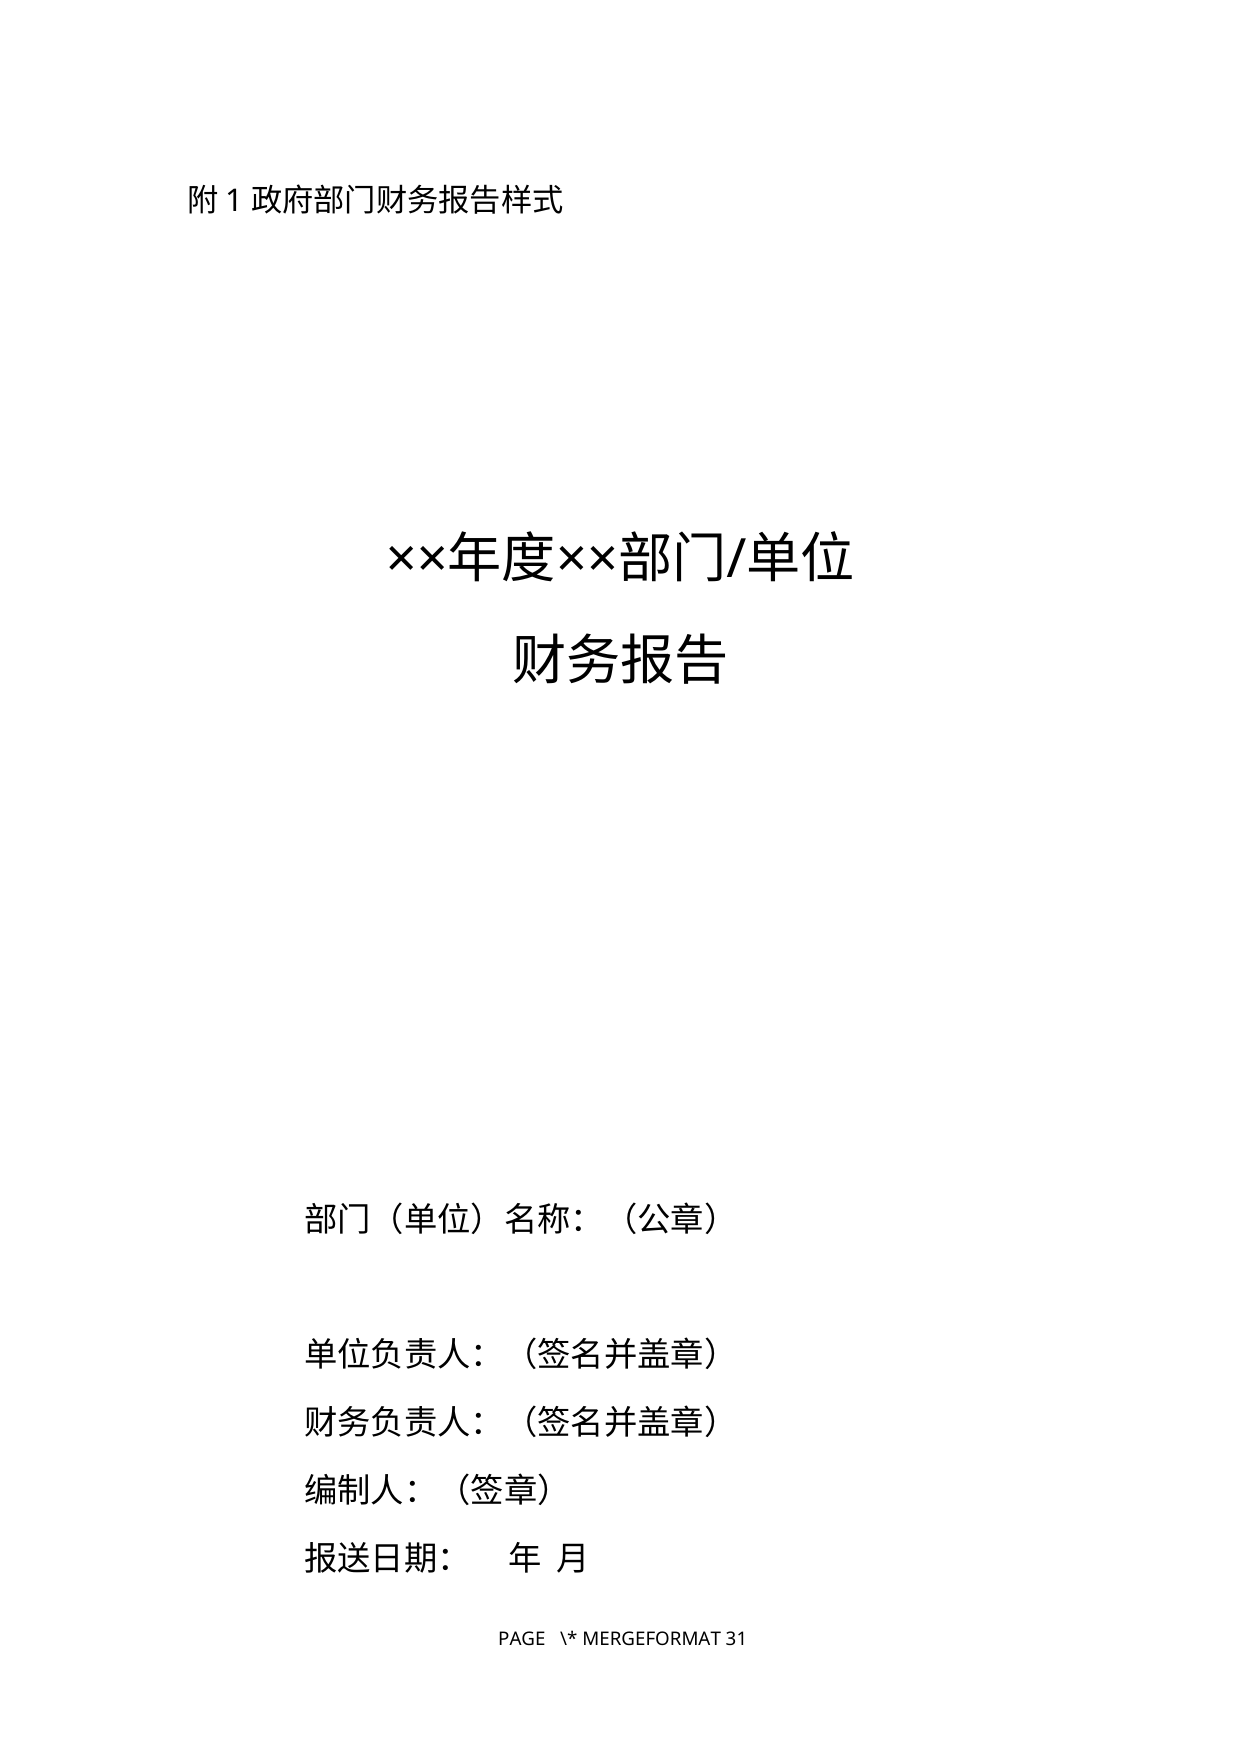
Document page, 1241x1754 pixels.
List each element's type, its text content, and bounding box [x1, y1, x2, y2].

text 附1 政府部门财务报告样式 [187, 164, 1053, 232]
text 财务负责人：（签名并盖章） [187, 1386, 1053, 1454]
text 报送日期： 年 月 [187, 1522, 1053, 1590]
text 财务报告 [187, 605, 1053, 707]
text ××年度××部门/单位 [187, 503, 1053, 605]
text 部门（单位）名称：（公章） [187, 1183, 1053, 1251]
text 编制人：（签章） [187, 1454, 1053, 1522]
text 单位负责人：（签名并盖章） [187, 1318, 1053, 1386]
